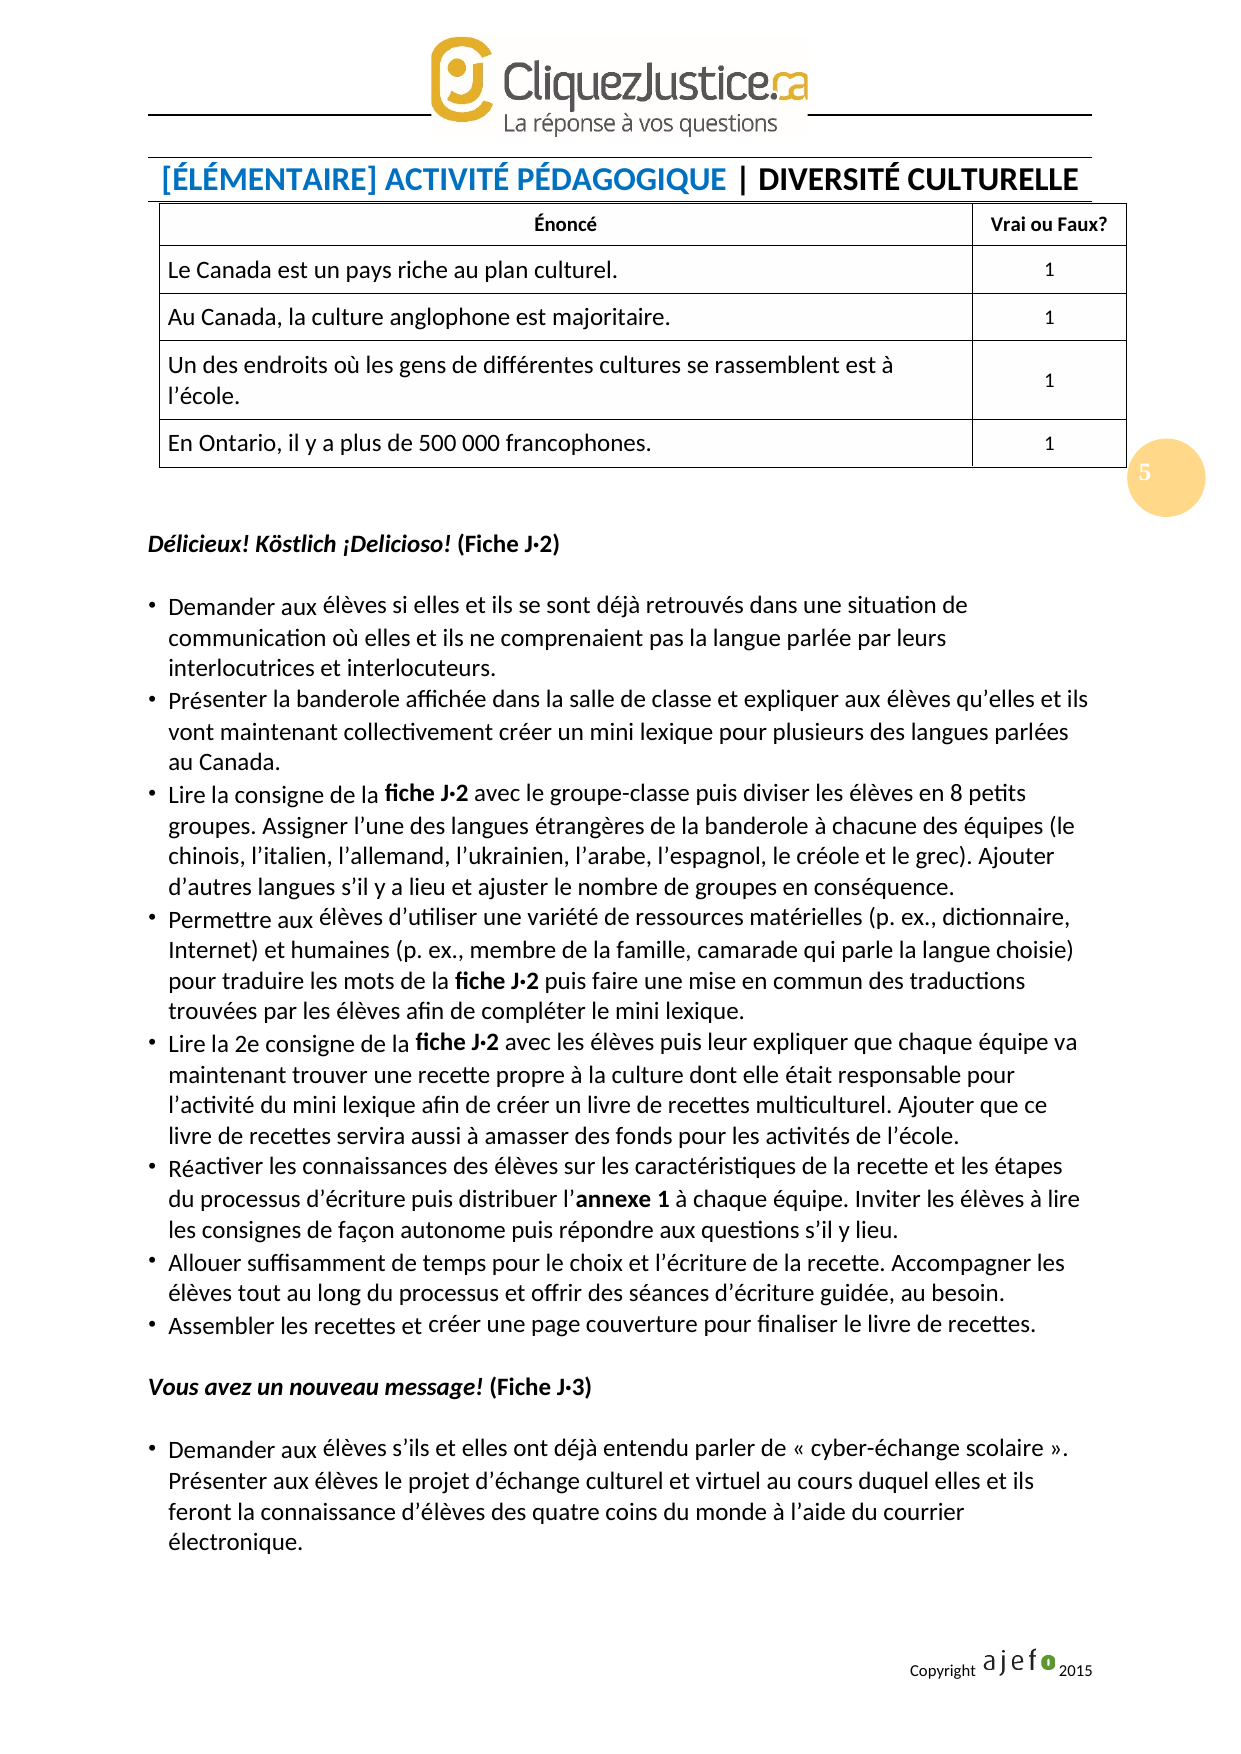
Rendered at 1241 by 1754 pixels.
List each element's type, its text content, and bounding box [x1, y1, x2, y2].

list Demander aux élèves s’ils et elles ont déjà entendu parler de « cyber-échange scolaire ». Présenter aux élèves le projet d’échange culturel et virtuel au cours duquel elles et ils feront la connaissance d’élèves des quatre coins du monde à l’aide du courrier électronique. [148, 1432, 1092, 1557]
table_cell Énoncé [160, 204, 972, 245]
table_cell Au Canada, la culture anglophone est majoritaire. [160, 294, 972, 340]
table_cell Le Canada est un pays riche au plan culturel. [160, 246, 972, 293]
list Permettre aux élèves d’utiliser une variété de ressources matérielles (p. ex., dictionnaire, Internet) et humaines (p. ex., membre de la famille, camarade qui parle la langue choisie) pour traduire les mots de la fiche J·2 puis faire une mise en commun des traductions trouvées par les élèves afin de compléter le mini lexique. [148, 901, 1092, 1026]
list Lire la consigne de la fiche J·2 avec le groupe-classe puis diviser les élèves en 8 petits groupes. Assigner l’une des langues étrangères de la banderole à chacune des équipes (le chinois, l’italien, l’allemand, l’ukrainien, l’arabe, l’espagnol, le créole et le grec). Ajouter d’autres langues s’il y a lieu et ajuster le nombre de groupes en conséquence. [148, 777, 1092, 901]
table_cell 1 [973, 246, 1126, 293]
text Vous avez un nouveau message! (Fiche J·3) [148, 1371, 1092, 1402]
list Allouer suffisamment de temps pour le choix et l’écriture de la recette. Accompagner les élèves tout au long du processus et offrir des séances d’écriture guidée, au besoin. [148, 1244, 1092, 1308]
list Assembler les recettes et créer une page couverture pour finaliser le livre de recettes. [148, 1308, 1092, 1341]
list Demander aux élèves si elles et ils se sont déjà retrouvés dans une situation de communication où elles et ils ne comprenaient pas la langue parlée par leurs interlocutrices et interlocuteurs. [148, 589, 1092, 683]
table_cell 1 [973, 420, 1126, 466]
list Présenter la banderole affichée dans la salle de classe et expliquer aux élèves qu’elles et ils vont maintenant collectivement créer un mini lexique pour plusieurs des langues parlées au Canada. [148, 683, 1092, 777]
table_cell 1 [973, 341, 1126, 419]
table_cell 1 [973, 294, 1126, 340]
text Délicieux! Köstlich ¡Delicioso! (Fiche J·2) [148, 528, 1092, 558]
list Lire la 2e consigne de la fiche J·2 avec les élèves puis leur expliquer que chaque équipe va maintenant trouver une recette propre à la culture dont elle était responsable pour l’activité du mini lexique afin de créer un livre de recettes multiculturel. Ajouter que ce livre de recettes servira aussi à amasser des fonds pour les activités de l’école. [148, 1026, 1092, 1150]
list Réactiver les connaissances des élèves sur les caractéristiques de la recette et les étapes du processus d’écriture puis distribuer l’annexe 1 à chaque équipe. Inviter les élèves à lire les consignes de façon autonome puis répondre aux questions s’il y lieu. [148, 1150, 1092, 1244]
table_cell Vrai ou Faux? [973, 204, 1126, 245]
picture [429, 36, 808, 137]
picture [983, 1648, 1055, 1676]
table_cell Un des endroits où les gens de différentes cultures se rassemblent est à l’école. [160, 341, 972, 419]
table_cell En Ontario, il y a plus de 500 000 francophones. [160, 420, 972, 466]
